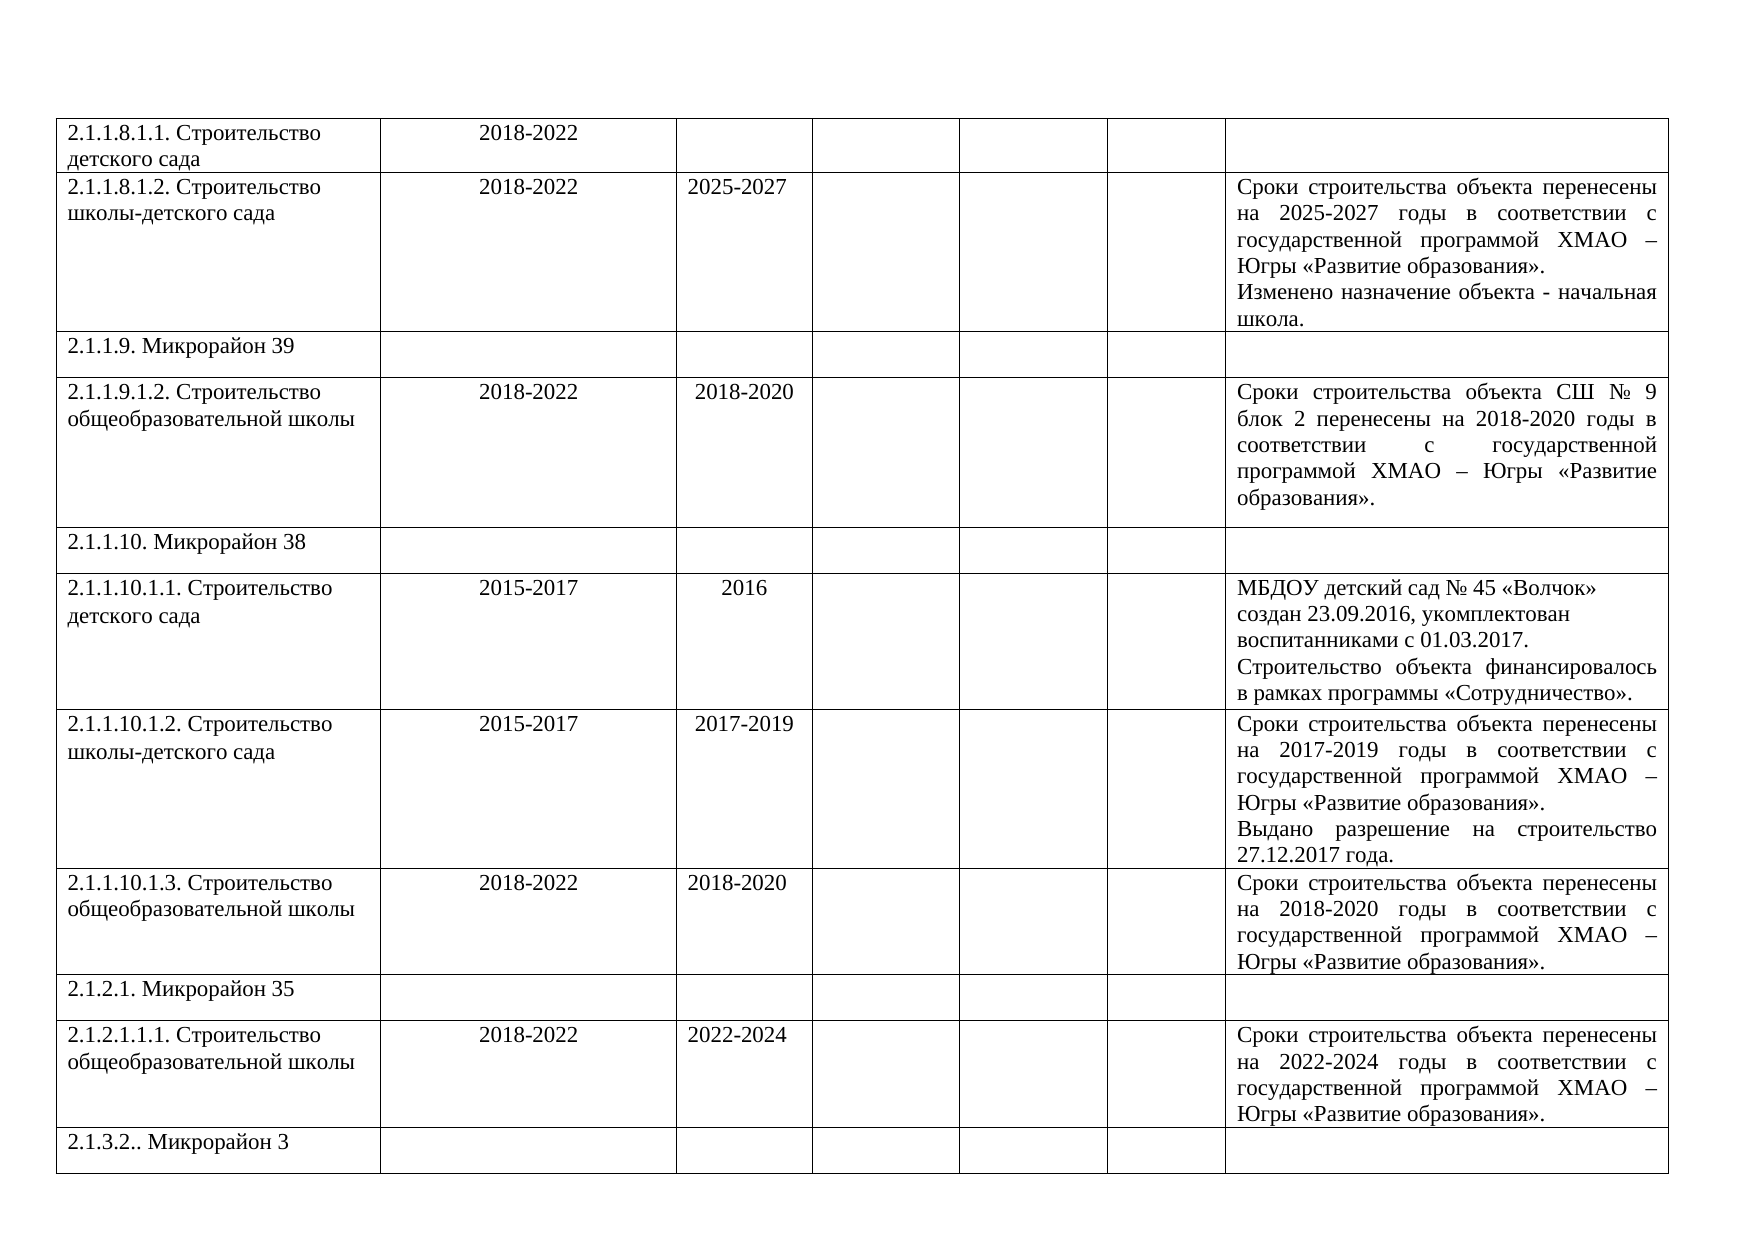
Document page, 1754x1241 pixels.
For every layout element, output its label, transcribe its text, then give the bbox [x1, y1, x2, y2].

table_cell [813, 119, 959, 172]
table_cell [1108, 528, 1225, 573]
table_cell [960, 332, 1107, 377]
table_cell МБДОУ детский сад № 45 «Волчок» создан 23.09.2016, укомплектован воспитанниками с 01.03.2017. Строительство объекта финансировалось в рамках программы «Сотрудничество». [1226, 574, 1668, 708]
table_cell [1108, 378, 1225, 527]
table_cell [1226, 119, 1668, 172]
table_cell [960, 1021, 1107, 1127]
table_cell [1108, 1021, 1225, 1127]
table_cell [1108, 119, 1225, 172]
table_cell [381, 975, 676, 1020]
table_cell [1226, 528, 1668, 573]
table_cell 2.1.2.1. Микрорайон 35 [57, 975, 380, 1020]
table_cell Сроки строительства объекта перенесены на 2022-2024 годы в соответствии с государственной программой ХМАО – Югры «Развитие образования». [1226, 1021, 1668, 1127]
table_cell 2.1.1.8.1.1. Строительство детского сада [57, 119, 380, 172]
table_cell [813, 710, 959, 868]
table_cell 2.1.1.9. Микрорайон 39 [57, 332, 380, 377]
table_cell 2018-2022 [381, 173, 676, 331]
table_cell [381, 1128, 676, 1173]
table_cell [1108, 975, 1225, 1020]
table_cell [813, 1021, 959, 1127]
table_cell 2016 [677, 574, 812, 708]
table_cell [1226, 1128, 1668, 1173]
table_cell [1226, 332, 1668, 377]
table_cell 2.1.3.2.. Микрорайон 3 [57, 1128, 380, 1173]
table_cell [1108, 1128, 1225, 1173]
table_cell 2015-2017 [381, 710, 676, 868]
table_cell [1108, 332, 1225, 377]
table_cell 2.1.1.10.1.2. Строительство школы-детского сада [57, 710, 380, 868]
table_cell [960, 869, 1107, 974]
table_cell 2018-2020 [677, 378, 812, 527]
table_cell [677, 1128, 812, 1173]
table_cell 2.1.1.8.1.2. Строительство школы-детского сада [57, 173, 380, 331]
table_cell [1108, 710, 1225, 868]
table_cell 2018-2020 [677, 869, 812, 974]
table_cell [813, 173, 959, 331]
table_cell [960, 119, 1107, 172]
table_cell [677, 119, 812, 172]
table_cell [960, 574, 1107, 708]
table_cell 2017-2019 [677, 710, 812, 868]
table_cell [1108, 869, 1225, 974]
table_cell [1226, 975, 1668, 1020]
table_cell 2.1.2.1.1.1. Строительство общеобразовательной школы [57, 1021, 380, 1127]
table_cell 2018-2022 [381, 378, 676, 527]
table_cell Сроки строительства объекта СШ № 9 блок 2 перенесены на 2018-2020 годы в соответствии с государственной программой ХМАО – Югры «Развитие образования». [1226, 378, 1668, 527]
table_cell [960, 378, 1107, 527]
table_cell [960, 1128, 1107, 1173]
table_cell 2.1.1.10.1.3. Строительство общеобразовательной школы [57, 869, 380, 974]
table_cell [677, 332, 812, 377]
table_cell 2.1.1.10. Микрорайон 38 [57, 528, 380, 573]
table_cell [1108, 173, 1225, 331]
table_cell [381, 332, 676, 377]
table_cell [960, 528, 1107, 573]
table_cell Сроки строительства объекта перенесены на 2017-2019 годы в соответствии с государственной программой ХМАО – Югры «Развитие образования». Выдано разрешение на строительство 27.12.2017 года. [1226, 710, 1668, 868]
table_cell [677, 528, 812, 573]
table_cell [1108, 574, 1225, 708]
table_cell 2018-2022 [381, 1021, 676, 1127]
table_cell 2022-2024 [677, 1021, 812, 1127]
table_cell 2015-2017 [381, 574, 676, 708]
table_cell Сроки строительства объекта перенесены на 2018-2020 годы в соответствии с государственной программой ХМАО – Югры «Развитие образования». [1226, 869, 1668, 974]
table_cell [813, 378, 959, 527]
table_cell [813, 574, 959, 708]
table_cell [813, 975, 959, 1020]
table_cell [813, 1128, 959, 1173]
table_cell 2018-2022 [381, 119, 676, 172]
table_cell 2018-2022 [381, 869, 676, 974]
table_cell [813, 332, 959, 377]
table_cell [813, 869, 959, 974]
table_cell [960, 975, 1107, 1020]
table_cell 2.1.1.10.1.1. Строительство детского сада [57, 574, 380, 708]
table_cell [381, 528, 676, 573]
table_cell [960, 710, 1107, 868]
table_cell 2025-2027 [677, 173, 812, 331]
table_cell [677, 975, 812, 1020]
table_cell [813, 528, 959, 573]
table_cell [960, 173, 1107, 331]
table_cell Сроки строительства объекта перенесены на 2025-2027 годы в соответствии с государственной программой ХМАО – Югры «Развитие образования». Изменено назначение объекта - начальная школа. [1226, 173, 1668, 331]
table_cell 2.1.1.9.1.2. Строительство общеобразовательной школы [57, 378, 380, 527]
